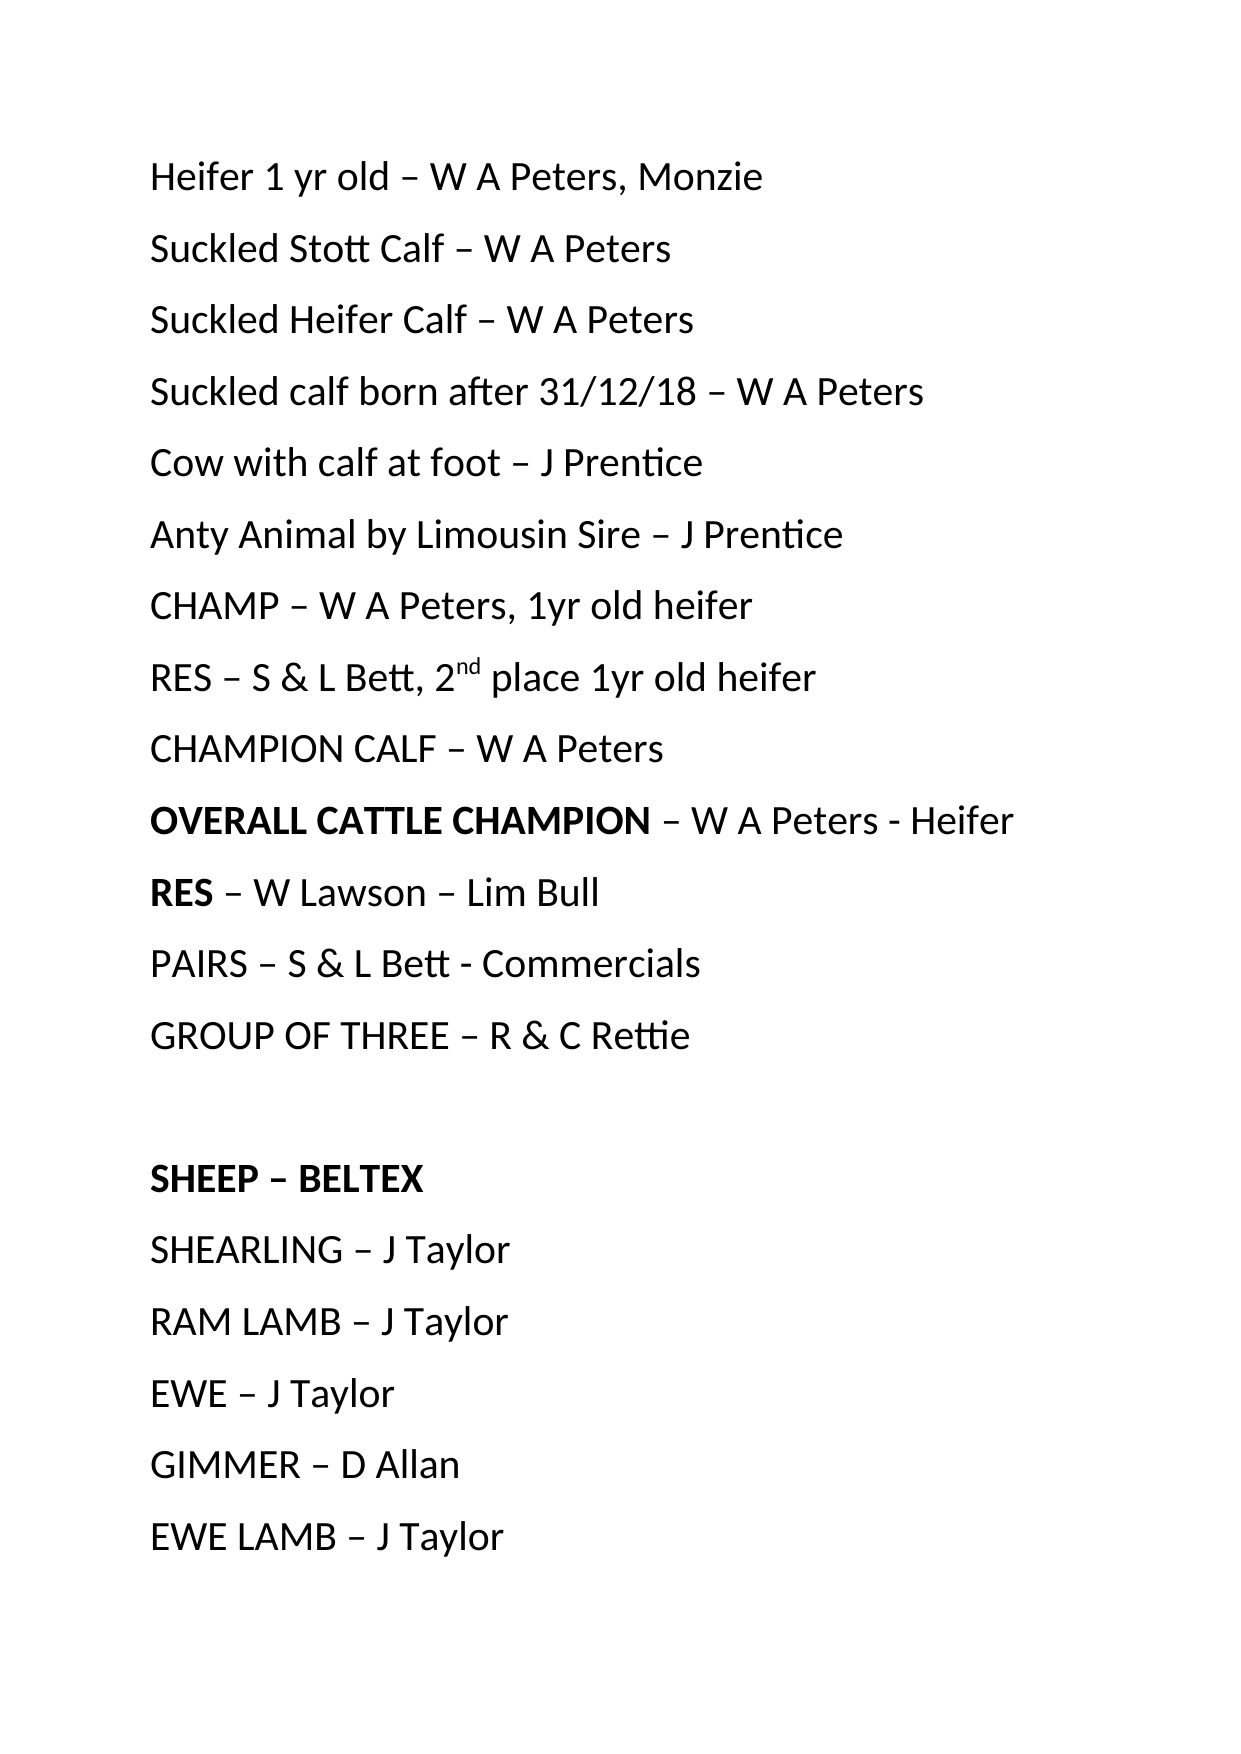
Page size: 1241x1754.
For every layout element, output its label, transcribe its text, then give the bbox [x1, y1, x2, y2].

text SHEEP – BELTEX [150, 1152, 1090, 1203]
text Suckled Heifer Calf – W A Peters [150, 293, 1090, 344]
text CHAMP – W A Peters, 1yr old heifer [150, 579, 1090, 630]
text Anty Animal by Limousin Sire – J Prentice [150, 508, 1090, 559]
text GIMMER – D Allan [150, 1438, 1090, 1489]
text CHAMPION CALF – W A Peters [150, 722, 1090, 773]
text EWE – J Taylor [150, 1367, 1090, 1417]
text PAIRS – S & L Bett - Commercials [150, 937, 1090, 988]
text Suckled calf born after 31/12/18 – W A Peters [150, 365, 1090, 416]
text Heifer 1 yr old – W A Peters, Monzie [150, 150, 1090, 201]
text OVERALL CATTLE CHAMPION – W A Peters - Heifer [150, 794, 1090, 845]
text Suckled Stott Calf – W A Peters [150, 222, 1090, 272]
text EWE LAMB – J Taylor [150, 1510, 1090, 1561]
text Cow with calf at foot – J Prentice [150, 436, 1090, 487]
text RAM LAMB – J Taylor [150, 1295, 1090, 1346]
text GROUP OF THREE – R & C Rettie [150, 1009, 1090, 1059]
text RES – S & L Bett, 2nd place 1yr old heifer [150, 651, 1090, 702]
text RES – W Lawson – Lim Bull [150, 866, 1090, 916]
text SHEARLING – J Taylor [150, 1223, 1090, 1274]
